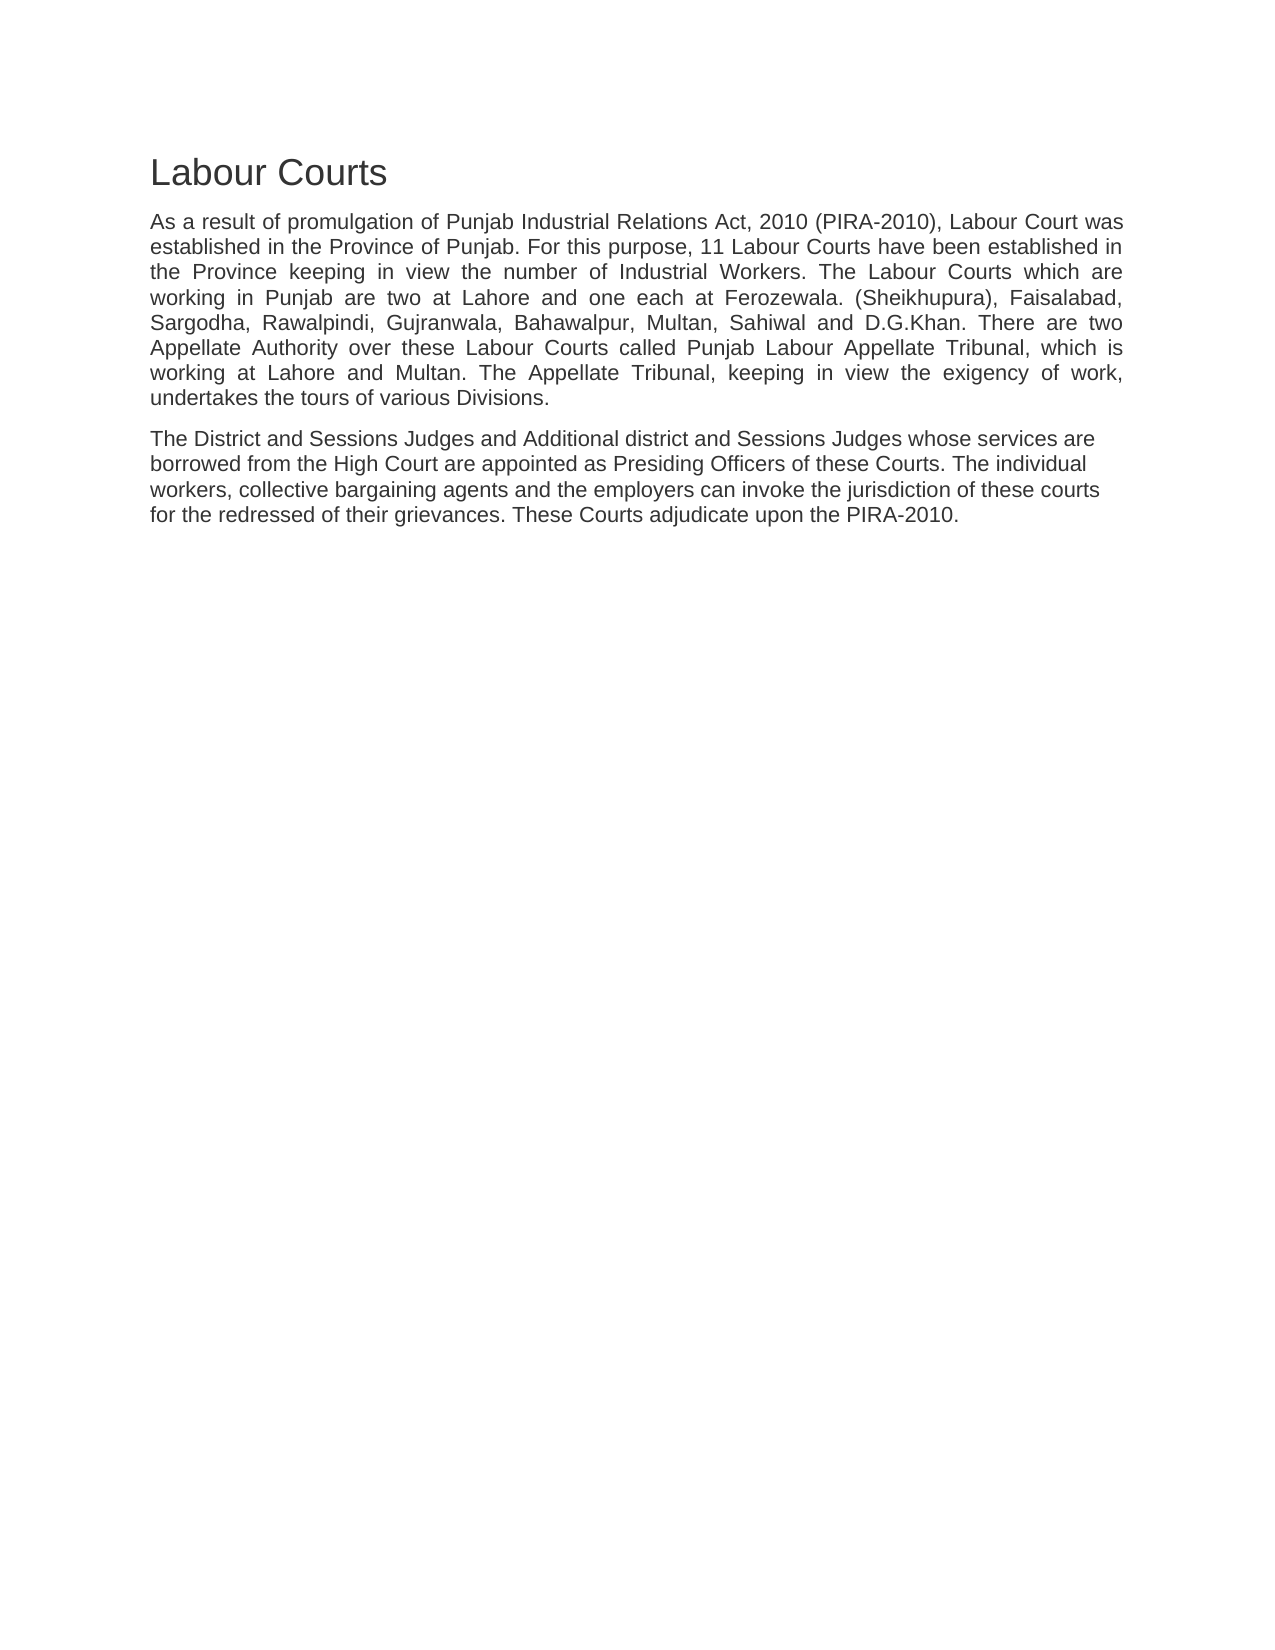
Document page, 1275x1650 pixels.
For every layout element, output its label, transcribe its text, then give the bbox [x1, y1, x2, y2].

subtitle Labour Courts [150, 150, 1125, 193]
text As a result of promulgation of Punjab Industrial Relations Act, 2010 (PIRA-2010), Labour Court was established in the Province of Punjab. For this purpose, 11 Labour Courts have been established in the Province keeping in view the number of Industrial Workers. The Labour Courts which are working in Punjab are two at Lahore and one each at Ferozewala. (Sheikhupura), Faisalabad, Sargodha, Rawalpindi, Gujranwala, Bahawalpur, Multan, Sahiwal and D.G.Khan. There are two Appellate Authority over these Labour Courts called Punjab Labour Appellate Tribunal, which is working at Lahore and Multan. The Appellate Tribunal, keeping in view the exigency of work, undertakes the tours of various Divisions. [150, 209, 1125, 410]
text The District and Sessions Judges and Additional district and Sessions Judges whose services are borrowed from the High Court are appointed as Presiding Officers of these Courts. The individual workers, collective bargaining agents and the employers can invoke the jurisdiction of these courts for the redressed of their grievances. These Courts adjudicate upon the PIRA-2010. [150, 426, 1125, 527]
